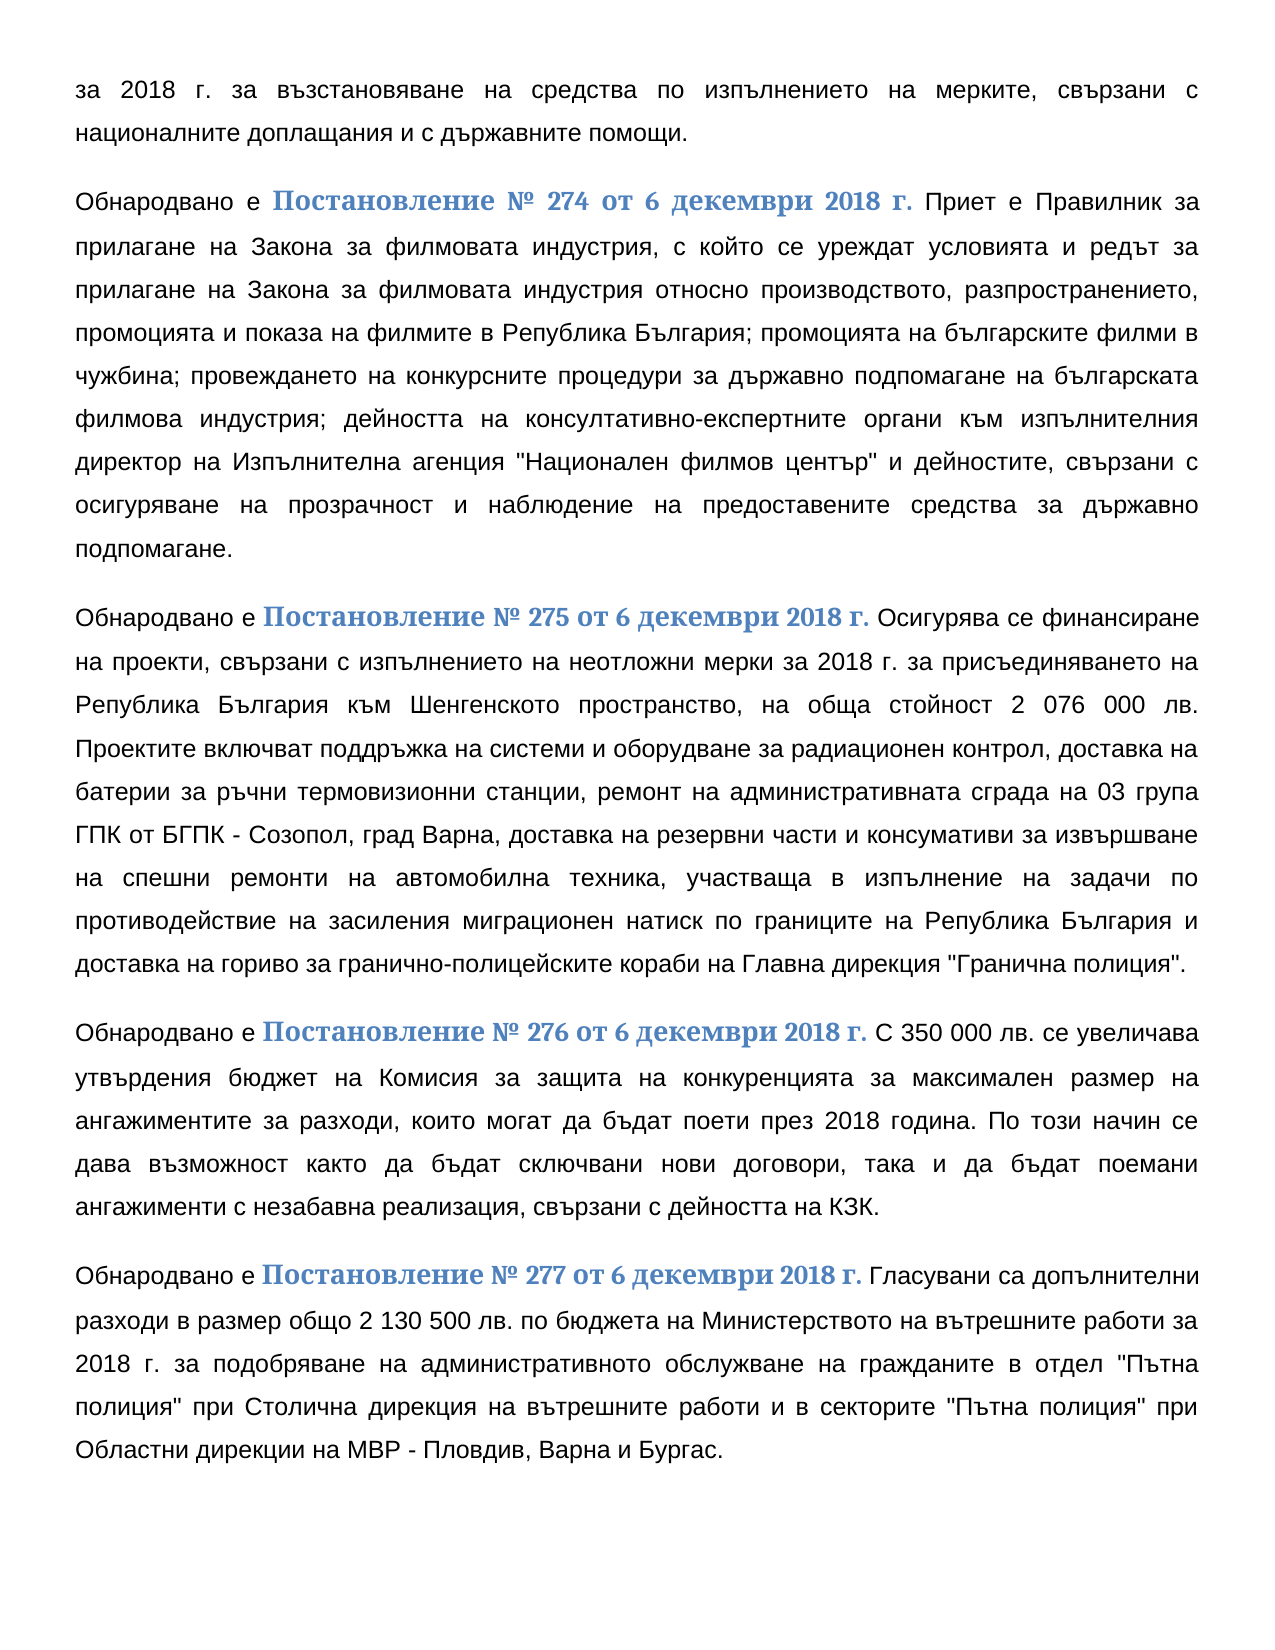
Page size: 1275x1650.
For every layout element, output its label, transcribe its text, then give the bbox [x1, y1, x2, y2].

text Обнародвано е Постановление № 275 от 6 декември 2018 г. Осигурява се финансиране на проекти, свързани с изпълнението на неотложни мерки за 2018 г. за присъединяването на Република България към Шенгенското пространство, на обща стойност 2 076 000 лв. Проектите включват поддръжка на системи и оборудване за радиационен контрол, доставка на батерии за ръчни термовизионни станции, ремонт на административната сграда на 03 група ГПК от БГПК - Созопол, град Варна, доставка на резервни части и консумативи за извършване на спешни ремонти на автомобилна техника, участваща в изпълнение на задачи по противодействие на засиления миграционен натиск по границите на Република България и доставка на гориво за гранично-полицейските кораби на Главна дирекция "Гранична полиция". [75, 602, 1200, 978]
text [75, 75, 1200, 147]
text Обнародвано е Постановление № 277 от 6 декември 2018 г. Гласувани са допълнителни разходи в размер общо 2 130 500 лв. по бюджета на Министерството на вътрешните работи за 2018 г. за подобряване на административното обслужване на гражданите в отдел "Пътна полиция" при Столична дирекция на вътрешните работи и в секторите "Пътна полиция" при Областни дирекции на МВР - Пловдив, Варна и Бургас. [75, 1260, 1200, 1464]
text Обнародвано е Постановление № 276 от 6 декември 2018 г. С 350 000 лв. се увеличава утвърдения бюджет на Комисия за защита на конкуренцията за максимален размер на ангажиментите за разходи, които могат да бъдат поети през 2018 година. По този начин се дава възможност както да бъдат сключвани нови договори, така и да бъдат поемани ангажименти с незабавна реализация, свързани с дейността на КЗК. [75, 1017, 1200, 1221]
text Обнародвано е Постановление № 274 от 6 декември 2018 г. Приет е Правилник за прилагане на Закона за филмовата индустрия, с който се уреждат условията и редът за прилагане на Закона за филмовата индустрия относно производството, разпространението, промоцията и показа на филмите в Република България; промоцията на българските филми в чужбина; провеждането на конкурсните процедури за държавно подпомагане на българската филмова индустрия; дейността на консултативно-експертните органи към изпълнителния директор на Изпълнителна агенция "Национален филмов център" и дейностите, свързани с осигуряване на прозрачност и наблюдение на предоставените средства за държавно подпомагане. [75, 186, 1200, 562]
